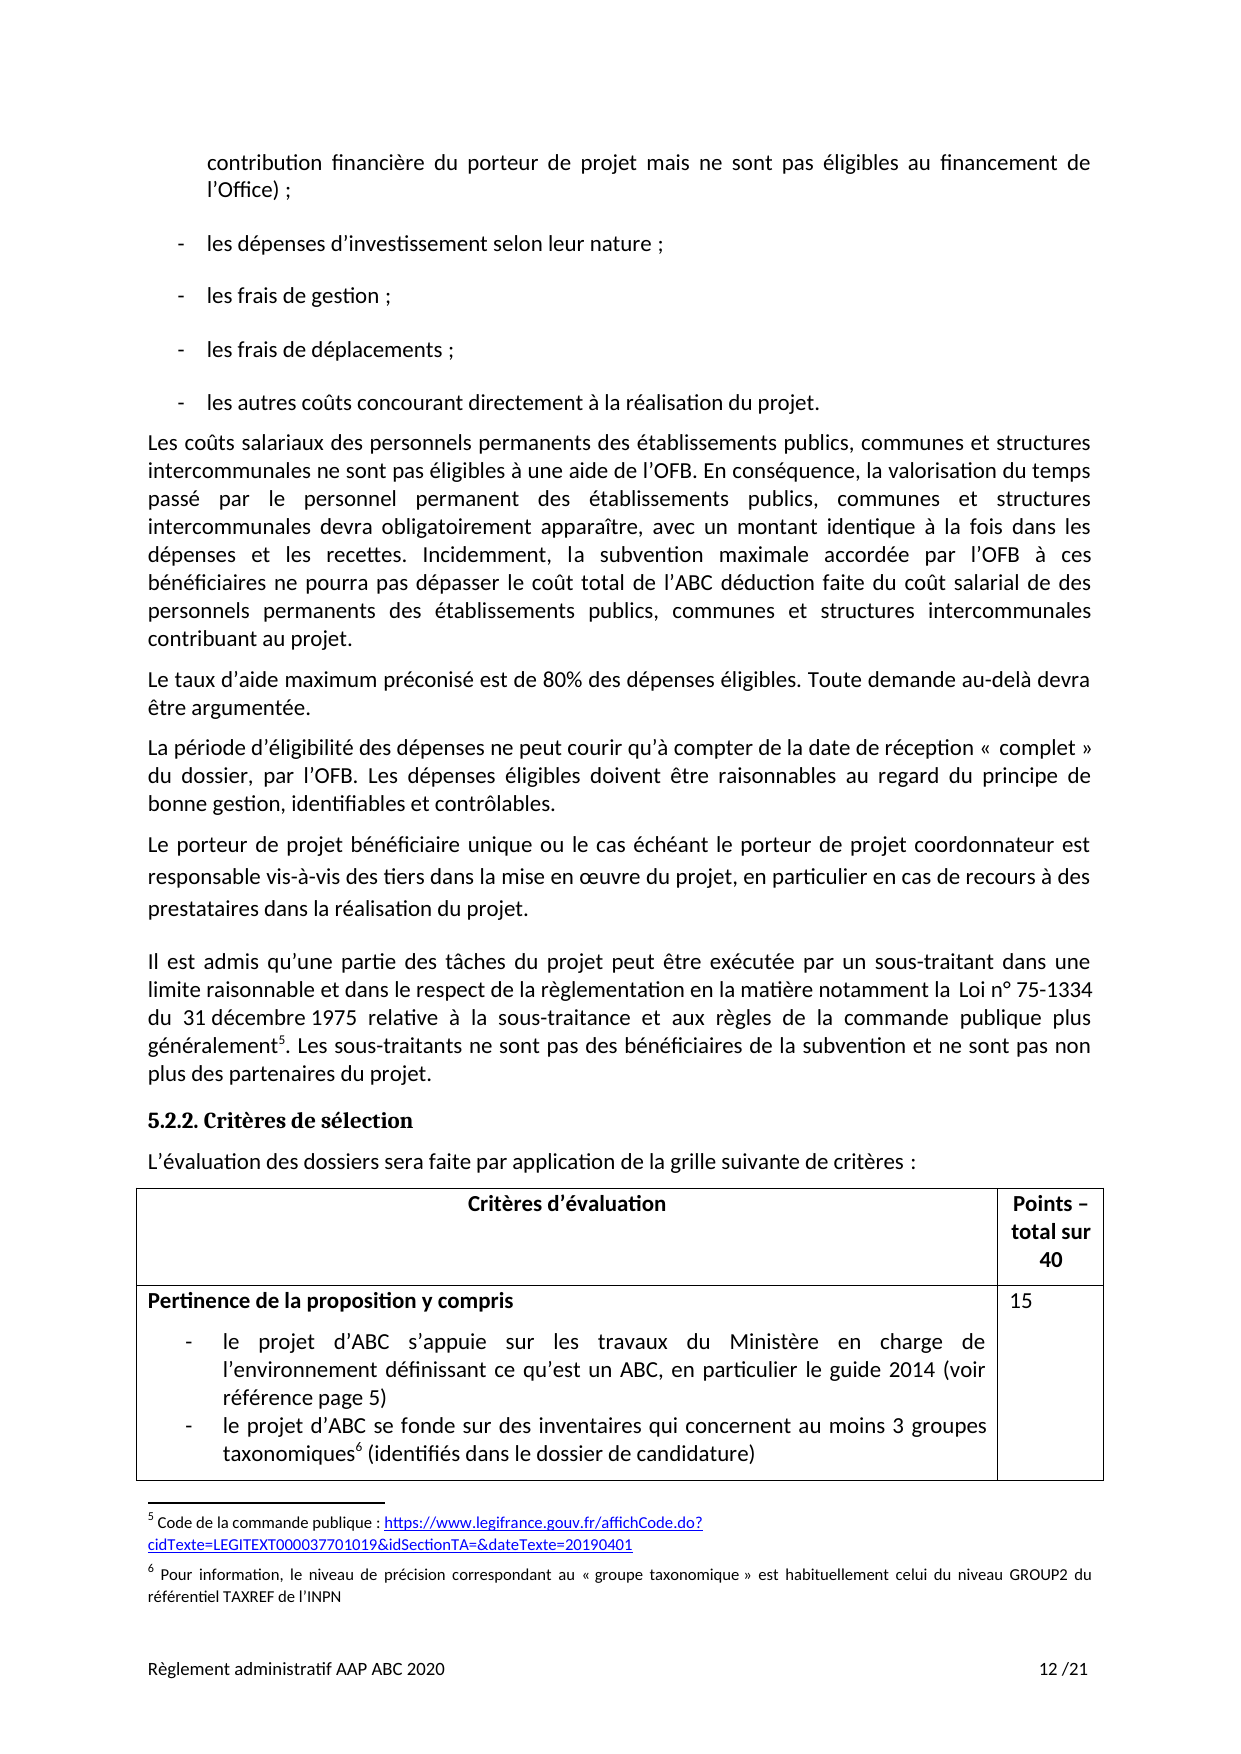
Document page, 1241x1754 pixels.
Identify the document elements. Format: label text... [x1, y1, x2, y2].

list les autres coûts concourant directement à la réalisation du projet. [177, 388, 1093, 416]
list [177, 148, 1093, 204]
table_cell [137, 1286, 997, 1479]
text Le taux d’aide maximum préconisé est de 80% des dépenses éligibles. Toute demande au-delà devra être argumentée. [148, 665, 1093, 721]
list les frais de déplacements ; [177, 335, 1093, 363]
subtitle 5.2.2. Critères de sélection [148, 1108, 1093, 1135]
list les frais de gestion ; [177, 282, 1093, 310]
text L’évaluation des dossiers sera faite par application de la grille suivante de critères : [148, 1147, 1093, 1175]
text La période d’éligibilité des dépenses ne peut courir qu’à compter de la date de réception « complet » du dossier, par l’OFB. Les dépenses éligibles doivent être raisonnables au regard du principe de bonne gestion, identifiables et contrôlables. [148, 733, 1093, 817]
table_header Points – total sur 40 [998, 1189, 1103, 1285]
list les dépenses d’investissement selon leur nature ; [177, 229, 1093, 257]
text Les coûts salariaux des personnels permanents des établissements publics, communes et structures intercommunales ne sont pas éligibles à une aide de l’OFB. En conséquence, la valorisation du temps passé par le personnel permanent des établissements publics, communes et structures intercommunales devra obligatoirement apparaître, avec un montant identique à la fois dans les dépenses et les recettes. Incidemment, la subvention maximale accordée par l’OFB à ces bénéficiaires ne pourra pas dépasser le coût total de l’ABC déduction faite du coût salarial de des personnels permanents des établissements publics, communes et structures intercommunales contribuant au projet. [148, 428, 1093, 652]
text Il est admis qu’une partie des tâches du projet peut être exécutée par un sous-traitant dans une limite raisonnable et dans le respect de la règlementation en la matière notamment la Loi n° 75-1334 du 31 décembre 1975 relative à la sous-traitance et aux règles de la commande publique plus généralement. Les sous-traitants ne sont pas des bénéficiaires de la subvention et ne sont pas non plus des partenaires du projet. [148, 947, 1093, 1087]
text Le porteur de projet bénéficiaire unique ou le cas échéant le porteur de projet coordonnateur est responsable vis-à-vis des tiers dans la mise en œuvre du projet, en particulier en cas de recours à des prestataires dans la réalisation du projet. [148, 830, 1093, 922]
table_cell 15 [998, 1286, 1103, 1479]
table_header Critères d’évaluation [137, 1189, 997, 1285]
